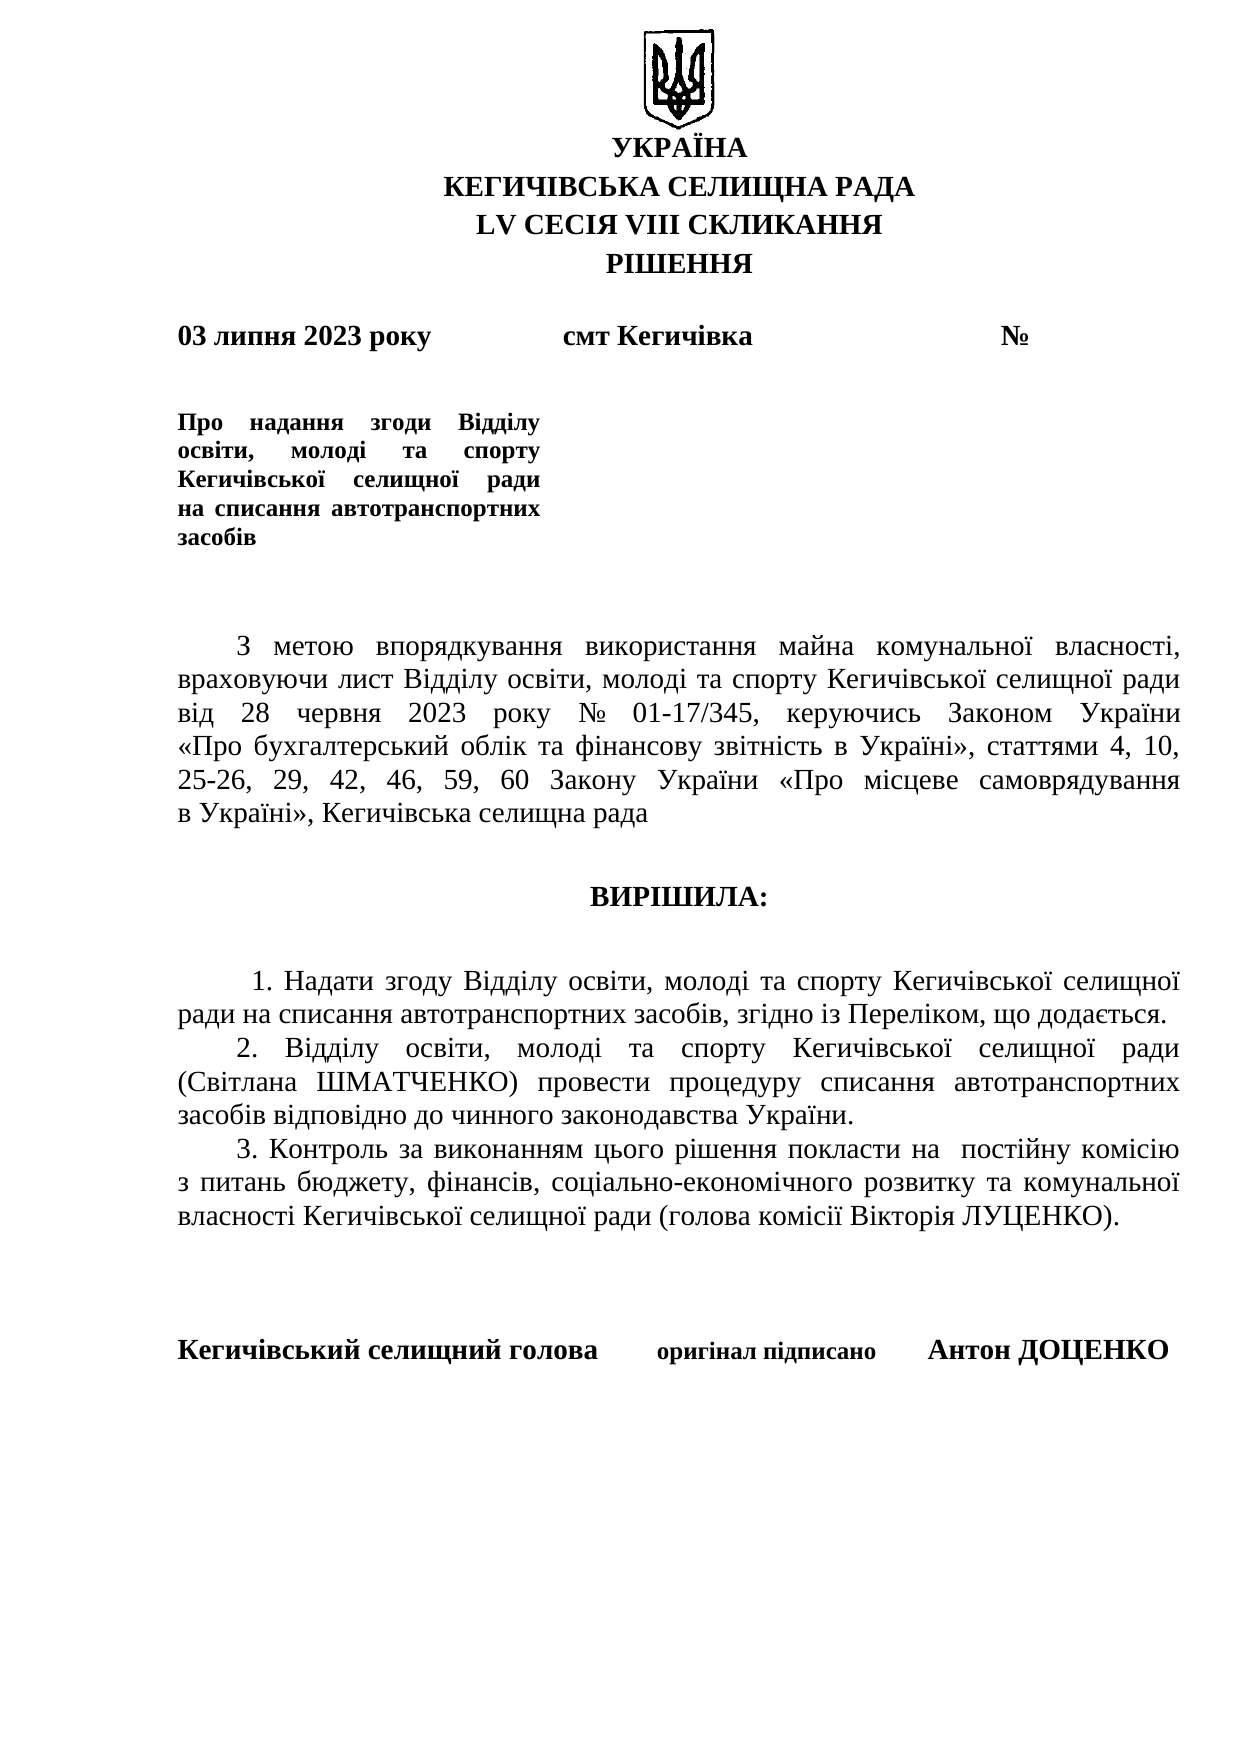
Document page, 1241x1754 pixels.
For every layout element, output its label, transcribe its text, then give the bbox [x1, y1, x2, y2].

text 1. Надати згоду Відділу освіти, молоді та спорту Кегичівської селищної ради на списання автотранспортних засобів, згідно із Переліком, що додається. [177, 963, 1181, 1030]
text ВИРІШИЛА: [177, 879, 1181, 913]
text Кегичівський селищний голова оригінал підписано Антон ДОЦЕНКО [177, 1332, 1181, 1366]
text 03 липня 2023 року смт Кегичівка № 7408 [177, 318, 1181, 352]
text КЕГИЧІВСЬКА СЕЛИЩНА РАДА [177, 169, 1181, 202]
text 2. Відділу освіти, молоді та спорту Кегичівської селищної ради (Світлана ШМАТЧЕНКО) провести процедуру списання автотранспортних засобів відповідно до чинного законодавства України. [177, 1030, 1181, 1131]
text Про надання згоди Відділу освіти, молоді та спорту Кегичівської селищної ради на списання автотранспортних засобів [177, 407, 540, 551]
text LV СЕСІЯ VIIІ СКЛИКАННЯ [177, 207, 1181, 241]
text 3. Контроль за виконанням цього рішення покласти на постійну комісію з питань бюджету, фінансів, соціально-економічного розвитку та комунальної власності Кегичівської селищної ради (голова комісії Вікторія ЛУЦЕНКО). [177, 1131, 1181, 1231]
text З метою впорядкування використання майна комунальної власності, враховуючи лист Відділу освіти, молоді та спорту Кегичівської селищної ради від 28 червня 2023 року № 01-17/345, керуючись Законом України «Про бухгалтерський облік та фінансову звітність в Україні», статтями 4, 10, 25-26, 29, 42, 46, 59, 60 Закону України «Про місцеве самоврядування в Україні», Кегичівська селищна рада [177, 628, 1181, 829]
text УКРАЇНА [177, 130, 1181, 164]
text РІШЕННЯ [177, 246, 1181, 279]
picture [643, 29, 715, 130]
